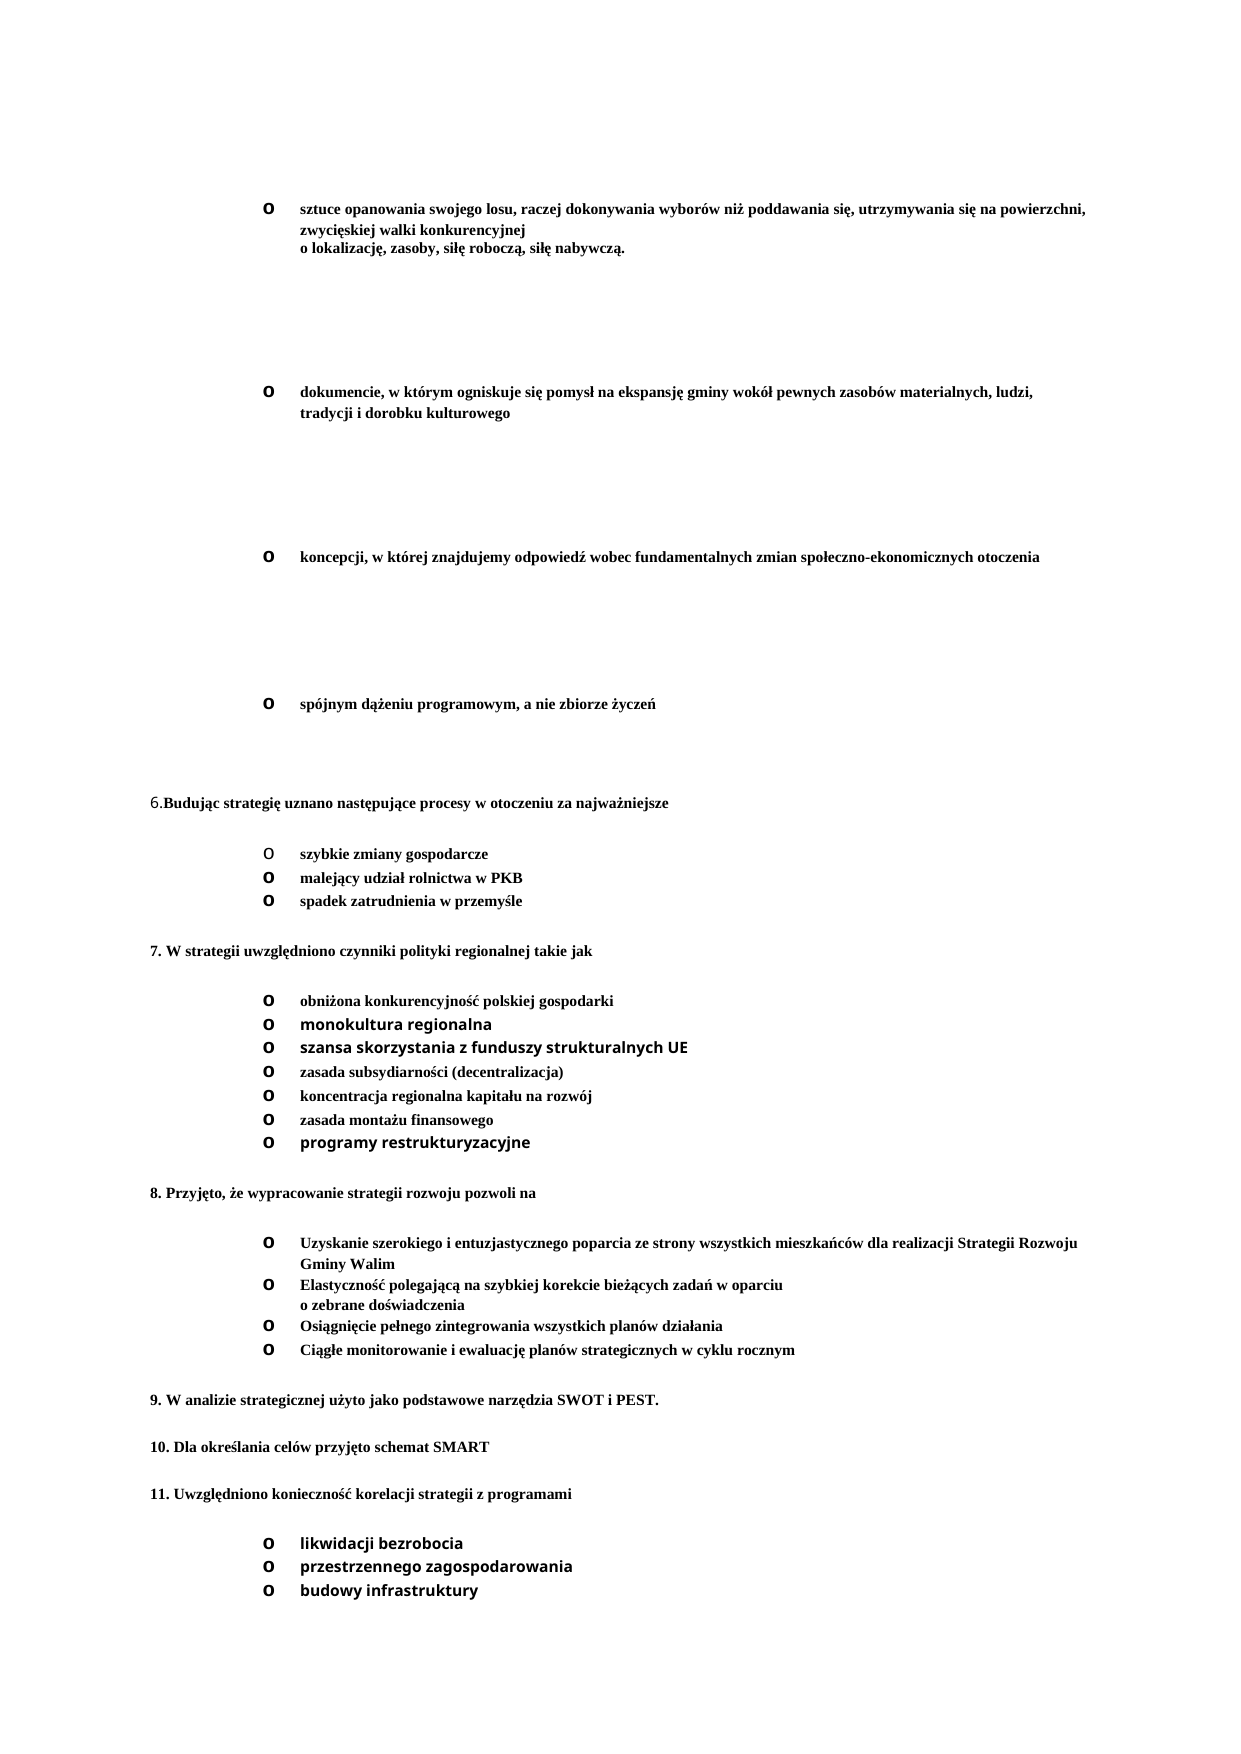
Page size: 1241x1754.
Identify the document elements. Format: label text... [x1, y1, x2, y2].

list obniżona konkurencyjność polskiej gospodarki [262, 989, 1090, 1013]
text 6.Budując strategię uznano następujące procesy w otoczeniu za najważniejsze [150, 792, 1090, 813]
list Elastyczność polegającą na szybkiej korekcie bieżących zadań w oparciu o zebrane doświadczenia [262, 1273, 1090, 1314]
text 10. Dla określania celów przyjęto schemat SMART [150, 1438, 1090, 1456]
list budowy infrastruktury [262, 1579, 1090, 1603]
text 7. W strategii uwzględniono czynniki polityki regionalnej takie jak [150, 942, 1090, 960]
list spójnym dążeniu programowym, a nie zbiorze życzeń [262, 692, 1090, 715]
list Osiągnięcie pełnego zintegrowania wszystkich planów działania [262, 1314, 1090, 1338]
list szansa skorzystania z funduszy strukturalnych UE [262, 1037, 1090, 1060]
list przestrzennego zagospodarowania [262, 1556, 1090, 1579]
text 9. W analizie strategicznej użyto jako podstawowe narzędzia SWOT i PEST. [150, 1391, 1090, 1408]
list zasada subsydiarności (decentralizacja) [262, 1060, 1090, 1084]
list Ciągłe monitorowanie i ewaluację planów strategicznych w cyklu rocznym [262, 1338, 1090, 1361]
list malejący udział rolnictwa w PKB [262, 866, 1090, 889]
list monokultura regionalna [262, 1013, 1090, 1037]
list dokumencie, w którym ogniskuje się pomysł na ekspansję gminy wokół pewnych zasobów materialnych, ludzi, tradycji i dorobku kulturowego [262, 380, 1090, 421]
list koncepcji, w której znajdujemy odpowiedź wobec fundamentalnych zmian społeczno-ekonomicznych otoczenia [262, 545, 1090, 568]
list zasada montażu finansowego [262, 1107, 1090, 1131]
list spadek zatrudnienia w przemyśle [262, 889, 1090, 913]
text 8. Przyjęto, że wypracowanie strategii rozwoju pozwoli na [150, 1184, 1090, 1202]
list Uzyskanie szerokiego i entuzjastycznego poparcia ze strony wszystkich mieszkańców dla realizacji Strategii Rozwoju Gminy Walim [262, 1231, 1090, 1273]
list sztuce opanowania swojego losu, raczej dokonywania wyborów niż poddawania się, utrzymywania się na powierzchni, zwycięskiej walki konkurencyjnej o lokalizację, zasoby, siłę roboczą, siłę nabywczą. [262, 197, 1090, 257]
list koncentracja regionalna kapitału na rozwój [262, 1084, 1090, 1107]
list likwidacji bezrobocia [262, 1532, 1090, 1556]
list programy restrukturyzacyjne [262, 1131, 1090, 1155]
list szybkie zmiany gospodarcze [262, 842, 1090, 866]
text 11. Uwzględniono konieczność korelacji strategii z programami [150, 1485, 1090, 1503]
